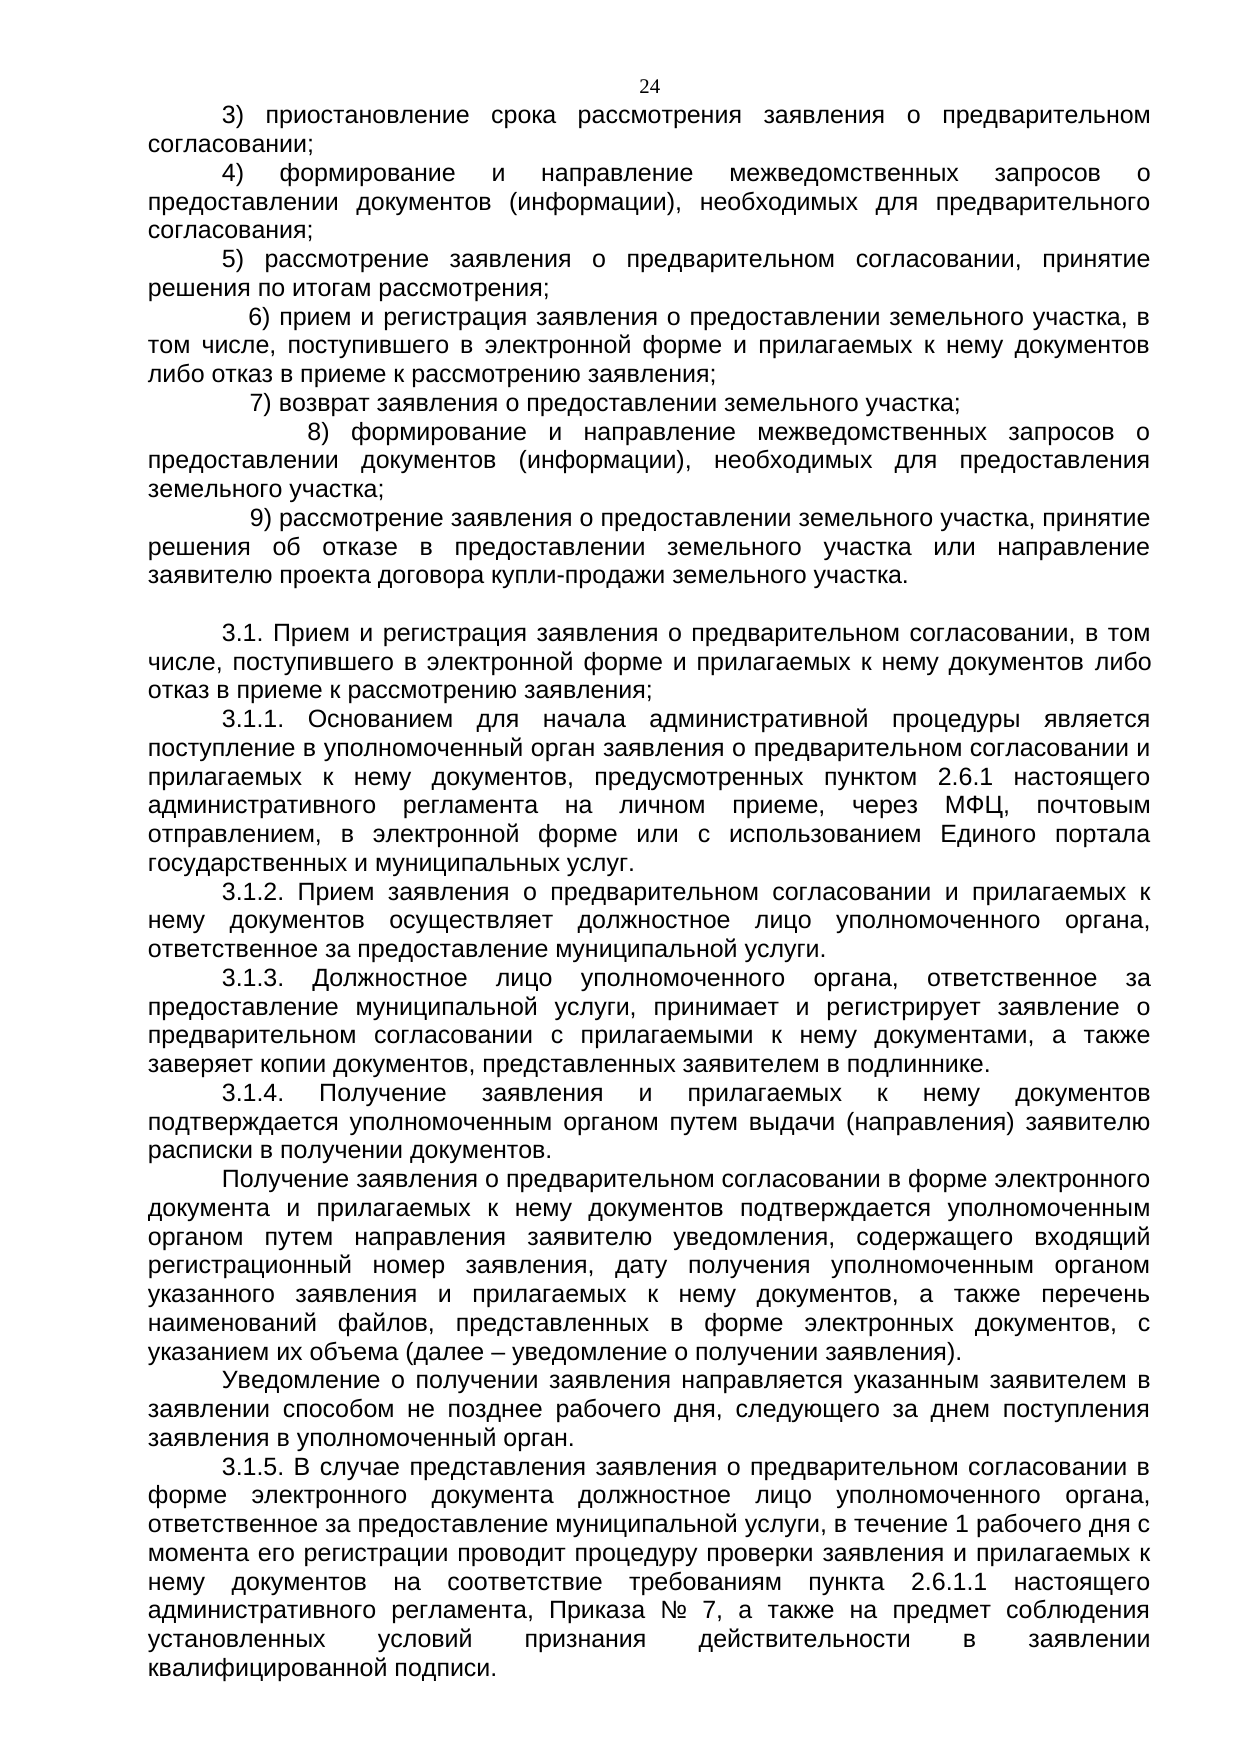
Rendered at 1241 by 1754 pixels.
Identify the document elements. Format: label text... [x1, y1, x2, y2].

text 9) рассмотрение заявления о предоставлении земельного участка, принятие решения об отказе в предоставлении земельного участка или направление заявителю проекта договора купли-продажи земельного участка. [148, 503, 1152, 589]
text 8) формирование и направление межведомственных запросов о предоставлении документов (информации), необходимых для предоставления земельного участка; [148, 417, 1152, 503]
text Уведомление о получении заявления направляется указанным заявителем в заявлении способом не позднее рабочего дня, следующего за днем поступления заявления в уполномоченный орган. [148, 1365, 1152, 1452]
text 3.1.1. Основанием для начала административной процедуры является поступление в уполномоченный орган заявления о предварительном согласовании и прилагаемых к нему документов, предусмотренных пунктом 2.6.1 настоящего административного регламента на личном приеме, через МФЦ, почтовым отправлением, в электронной форме или с использованием Единого портала государственных и муниципальных услуг. [148, 704, 1152, 877]
text 3.1.5. В случае представления заявления о предварительном согласовании в форме электронного документа должностное лицо уполномоченного органа, ответственное за предоставление муниципальной услуги, в течение 1 рабочего дня с момента его регистрации проводит процедуру проверки заявления и прилагаемых к нему документов на соответствие требованиям пункта 2.6.1.1 настоящего административного регламента, Приказа № 7, а также на предмет соблюдения установленных условий признания действительности в заявлении квалифицированной подписи. [148, 1452, 1152, 1682]
text 3.1. Прием и регистрация заявления о предварительном согласовании, в том числе, поступившего в электронной форме и прилагаемых к нему документов либо отказ в приеме к рассмотрению заявления; [148, 618, 1152, 704]
text 7) возврат заявления о предоставлении земельного участка; [148, 388, 1152, 417]
text 3) приостановление срока рассмотрения заявления о предварительном согласовании; [148, 100, 1152, 158]
text 6) прием и регистрация заявления о предоставлении земельного участка, в том числе, поступившего в электронной форме и прилагаемых к нему документов либо отказ в приеме к рассмотрению заявления; [148, 302, 1152, 388]
text 5) рассмотрение заявления о предварительном согласовании, принятие решения по итогам рассмотрения; [148, 244, 1152, 302]
text 4) формирование и направление межведомственных запросов о предоставлении документов (информации), необходимых для предварительного согласования; [148, 158, 1152, 244]
text 3.1.4. Получение заявления и прилагаемых к нему документов подтверждается уполномоченным органом путем выдачи (направления) заявителю расписки в получении документов. [148, 1078, 1152, 1164]
text 3.1.3. Должностное лицо уполномоченного органа, ответственное за предоставление муниципальной услуги, принимает и регистрирует заявление о предварительном согласовании с прилагаемыми к нему документами, а также заверяет копии документов, представленных заявителем в подлиннике. [148, 963, 1152, 1078]
text Получение заявления о предварительном согласовании в форме электронного документа и прилагаемых к нему документов подтверждается уполномоченным органом путем направления заявителю уведомления, содержащего входящий регистрационный номер заявления, дату получения уполномоченным органом указанного заявления и прилагаемых к нему документов, а также перечень наименований файлов, представленных в форме электронных документов, с указанием их объема (далее – уведомление о получении заявления). [148, 1164, 1152, 1365]
text 3.1.2. Прием заявления о предварительном согласовании и прилагаемых к нему документов осуществляет должностное лицо уполномоченного органа, ответственное за предоставление муниципальной услуги. [148, 877, 1152, 963]
